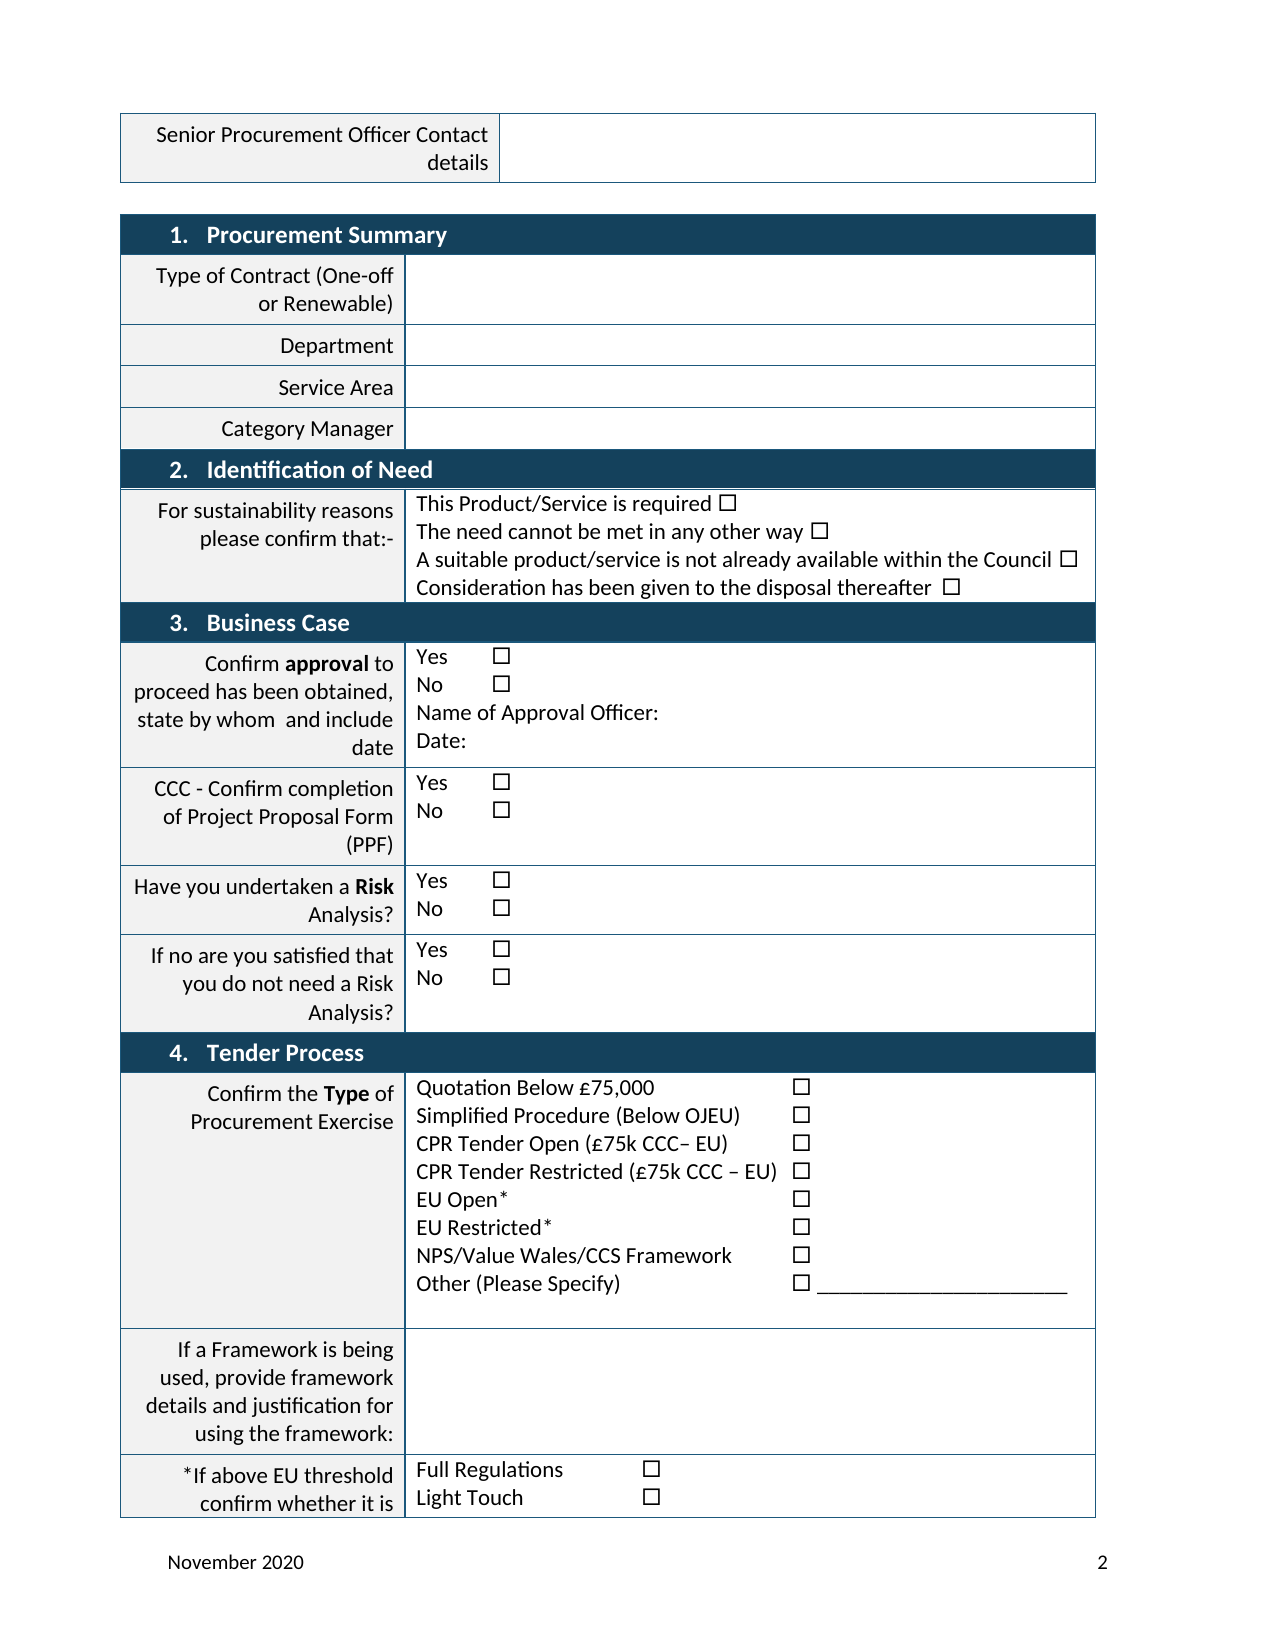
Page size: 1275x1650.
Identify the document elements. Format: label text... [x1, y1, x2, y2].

table_cell Senior Procurement Officer Contact details [121, 114, 499, 182]
table_cell This Product/Service is required The need cannot be met in any other way A suitable product/service is not already available within the Council Consideration has been given to the disposal thereafter [406, 490, 1095, 602]
table_cell [406, 255, 1095, 324]
table_cell Service Area [121, 366, 404, 407]
table_cell Business Case [121, 603, 1095, 641]
table_cell Type of Contract (One-off or Renewable) [121, 255, 404, 324]
table_cell [406, 366, 1095, 407]
table_cell [500, 114, 1095, 182]
table_cell Yes No [406, 935, 1095, 1032]
table_cell Yes No [406, 866, 1095, 934]
table_cell Identification of Need [121, 450, 1095, 488]
table_cell Quotation Below £75,000 Simplified Procedure (Below OJEU) CPR Tender Open (£75k CCC– EU) CPR Tender Restricted (£75k CCC – EU) EU Open* EU Restricted* NPS/Value Wales/CCS Framework Other (Please Specify) ______________________ [406, 1073, 1095, 1328]
table_cell If no are you satisfied that you do not need a Risk Analysis? [121, 935, 404, 1032]
table_cell [406, 408, 1095, 448]
table_cell Have you undertaken a Risk Analysis? [121, 866, 404, 934]
table_cell Department [121, 325, 404, 365]
table_cell CCC - Confirm completion of Project Proposal Form (PPF) [121, 768, 404, 865]
table_cell If a Framework is being used, provide framework details and justification for using the framework: [121, 1329, 404, 1454]
table_cell For sustainability reasons please confirm that:- [121, 490, 404, 602]
table_cell Confirm approval to proceed has been obtained, state by whom and include date [121, 643, 404, 767]
table_cell Yes No Name of Approval Officer: Date: [406, 643, 1095, 767]
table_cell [406, 1455, 1095, 1517]
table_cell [121, 1455, 404, 1517]
table_cell Tender Process [121, 1033, 1095, 1072]
table_header Procurement Summary [121, 215, 1095, 254]
table_cell Yes No [406, 768, 1095, 865]
table_cell [406, 1329, 1095, 1454]
table_cell Confirm the Type of Procurement Exercise [121, 1073, 404, 1328]
table_cell Category Manager [121, 408, 404, 448]
table_cell [406, 325, 1095, 365]
